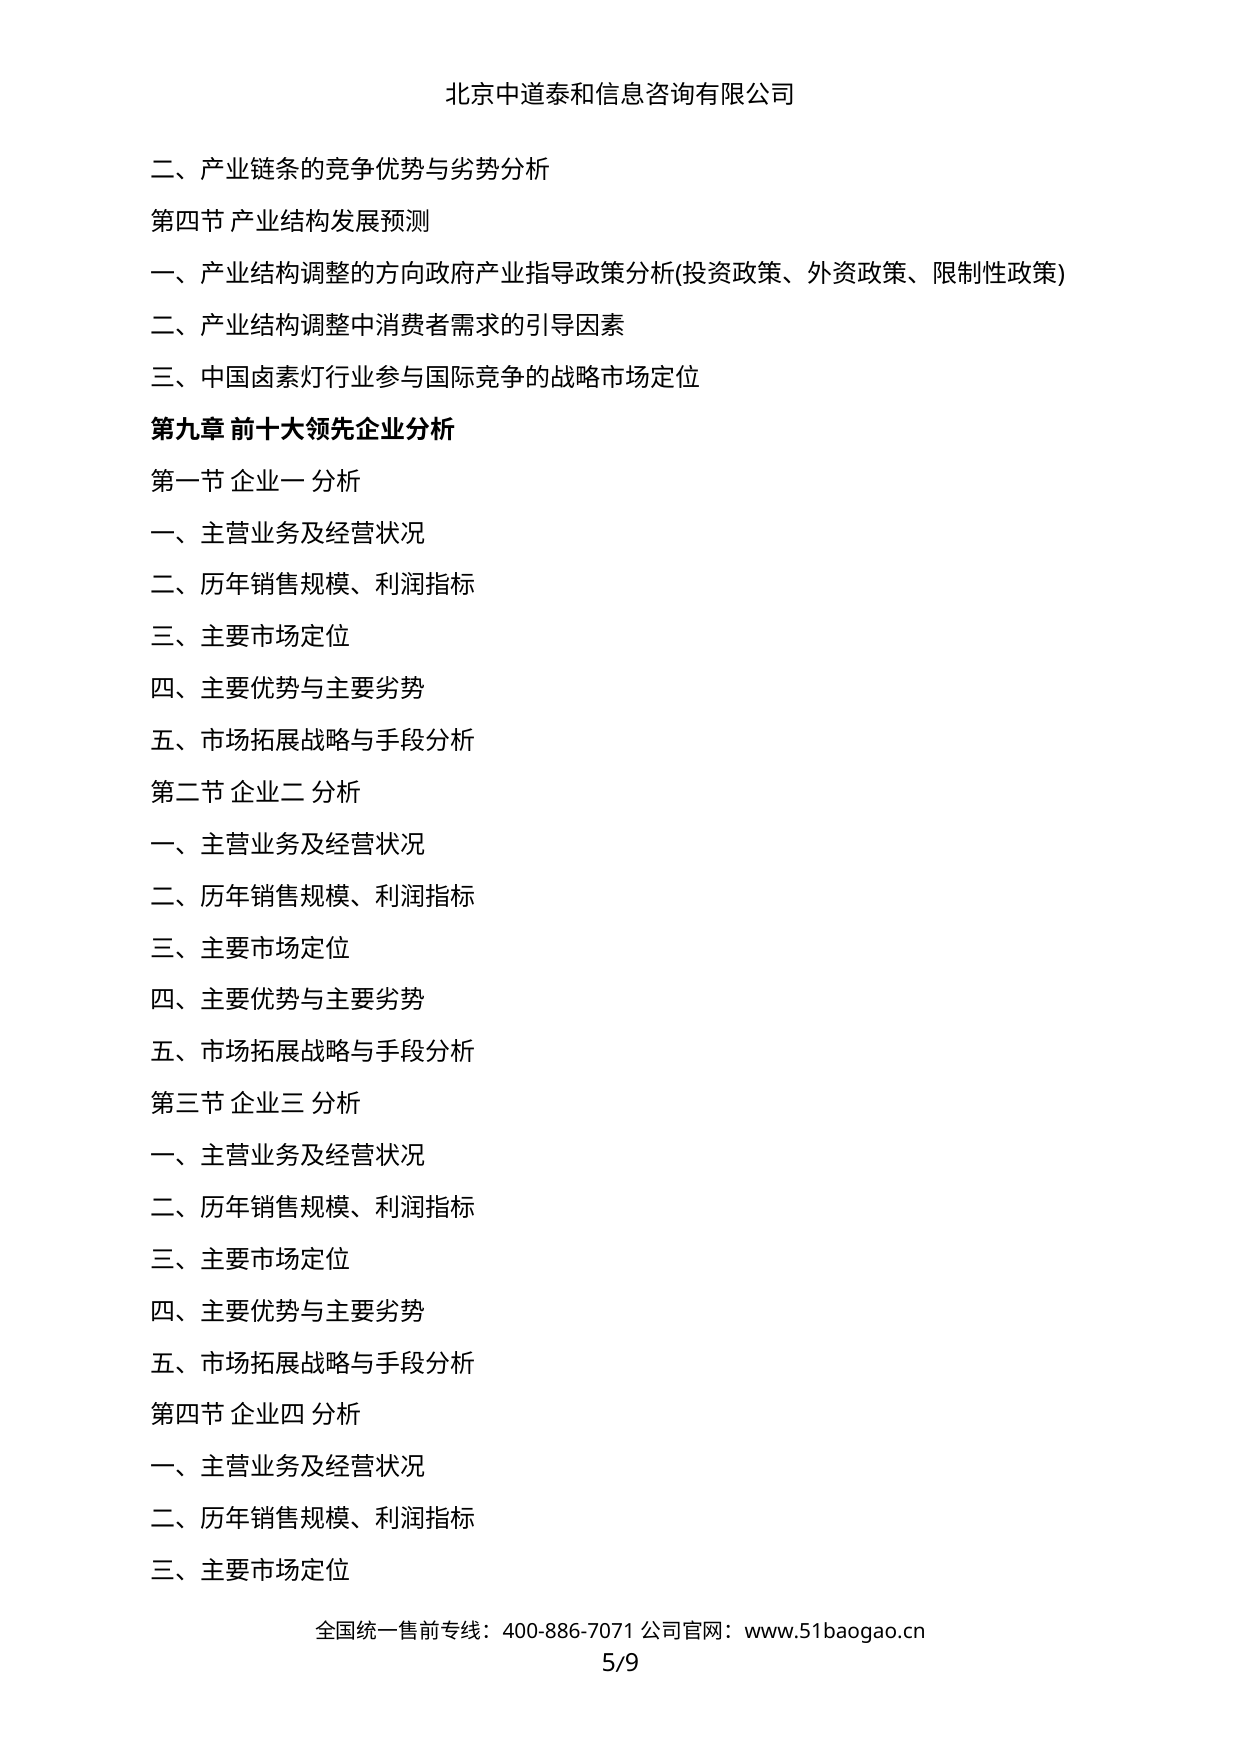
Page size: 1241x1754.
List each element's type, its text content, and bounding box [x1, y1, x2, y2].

text 二、历年销售规模、利润指标 [150, 876, 1090, 912]
text 一、主营业务及经营状况 [150, 513, 1090, 549]
text 四、主要优势与主要劣势 [150, 980, 1090, 1016]
text 五、市场拓展战略与手段分析 [150, 1343, 1090, 1379]
text 一、产业结构调整的方向政府产业指导政策分析(投资政策、外资政策、限制性政策) [150, 254, 1090, 290]
text 三、主要市场定位 [150, 1551, 1090, 1587]
text 三、主要市场定位 [150, 928, 1090, 964]
text 第四节 产业结构发展预测 [150, 202, 1090, 238]
text 第九章 前十大领先企业分析 [150, 409, 1090, 446]
text 一、主营业务及经营状况 [150, 824, 1090, 861]
text 五、市场拓展战略与手段分析 [150, 721, 1090, 757]
text 三、主要市场定位 [150, 617, 1090, 653]
text 第三节 企业三 分析 [150, 1084, 1090, 1120]
text 四、主要优势与主要劣势 [150, 1291, 1090, 1327]
text 二、历年销售规模、利润指标 [150, 1187, 1090, 1224]
text 一、主营业务及经营状况 [150, 1447, 1090, 1483]
text 三、主要市场定位 [150, 1239, 1090, 1276]
text 二、产业结构调整中消费者需求的引导因素 [150, 306, 1090, 342]
text 二、产业链条的竞争优势与劣势分析 [150, 150, 1090, 186]
text 三、中国卤素灯行业参与国际竞争的战略市场定位 [150, 357, 1090, 394]
text 第四节 企业四 分析 [150, 1395, 1090, 1431]
text 二、历年销售规模、利润指标 [150, 1499, 1090, 1535]
text 一、主营业务及经营状况 [150, 1136, 1090, 1172]
text 五、市场拓展战略与手段分析 [150, 1032, 1090, 1068]
text 第一节 企业一 分析 [150, 461, 1090, 497]
text 第二节 企业二 分析 [150, 772, 1090, 809]
text 四、主要优势与主要劣势 [150, 669, 1090, 705]
text 二、历年销售规模、利润指标 [150, 565, 1090, 601]
